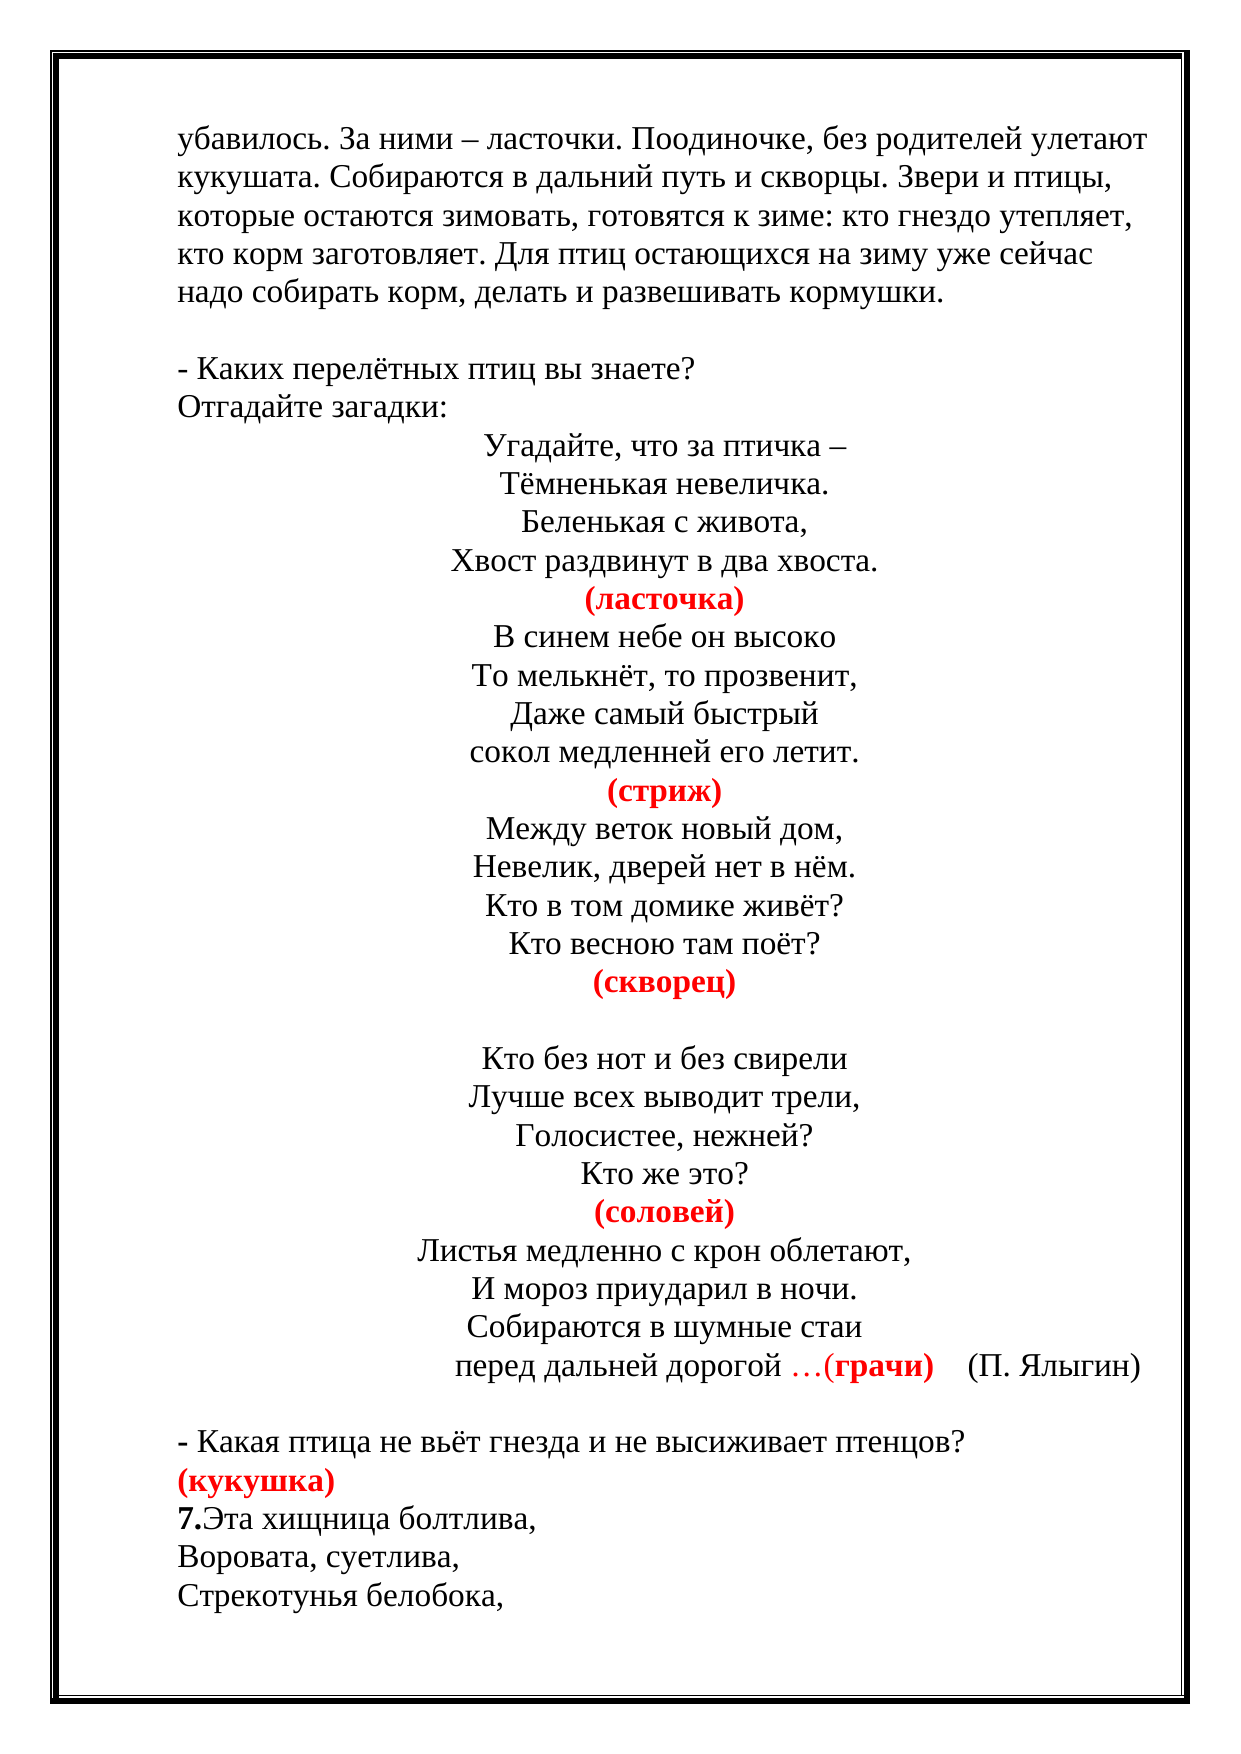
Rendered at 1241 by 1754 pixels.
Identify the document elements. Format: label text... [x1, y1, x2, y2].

text Голосистее, нежней? [177, 1115, 1152, 1153]
text (ласточка) [177, 578, 1152, 616]
text 7.Эта хищница болтлива, [177, 1498, 1152, 1536]
text Кто в том домике живёт? [177, 885, 1152, 923]
text Между веток новый дом, [177, 808, 1152, 846]
text Стрекотунья белобока, [177, 1575, 1152, 1613]
text Угадайте, что за птичка – [177, 425, 1152, 463]
text - Каких перелётных птиц вы знаете? [177, 348, 1152, 386]
text Кто без нот и без свирели [177, 1038, 1152, 1076]
text Кто же это? [177, 1153, 1152, 1191]
text - Какая птица не вьёт гнезда и не высиживает птенцов? (кукушка) [177, 1421, 1152, 1498]
text Собираются в шумные стаи [177, 1306, 1152, 1345]
text (стриж) [177, 770, 1152, 808]
text То мелькнёт, то прозвенит, [177, 655, 1152, 693]
text Кто весною там поёт? [177, 923, 1152, 961]
text Листья медленно с крон облетают, [177, 1230, 1152, 1268]
text Воровата, суетлива, [177, 1536, 1152, 1575]
text (скворец) [177, 961, 1152, 1000]
text И мороз приударил в ночи. [177, 1268, 1152, 1306]
text сокол медленней его летит. [177, 731, 1152, 770]
text Тёмненькая невеличка. [177, 463, 1152, 501]
text Хвост раздвинут в два хвоста. [177, 540, 1152, 578]
text В синем небе он высоко [177, 616, 1152, 655]
text Даже самый быстрый [177, 693, 1152, 731]
text (соловей) [177, 1191, 1152, 1230]
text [177, 118, 1152, 310]
text Невелик, дверей нет в нём. [177, 846, 1152, 885]
text перед дальней дорогой …(грачи) (П. Ялыгин) [177, 1345, 1152, 1383]
text Отгадайте загадки: [177, 386, 1152, 425]
text Беленькая с живота, [177, 501, 1152, 540]
text Лучше всех выводит трели, [177, 1076, 1152, 1115]
